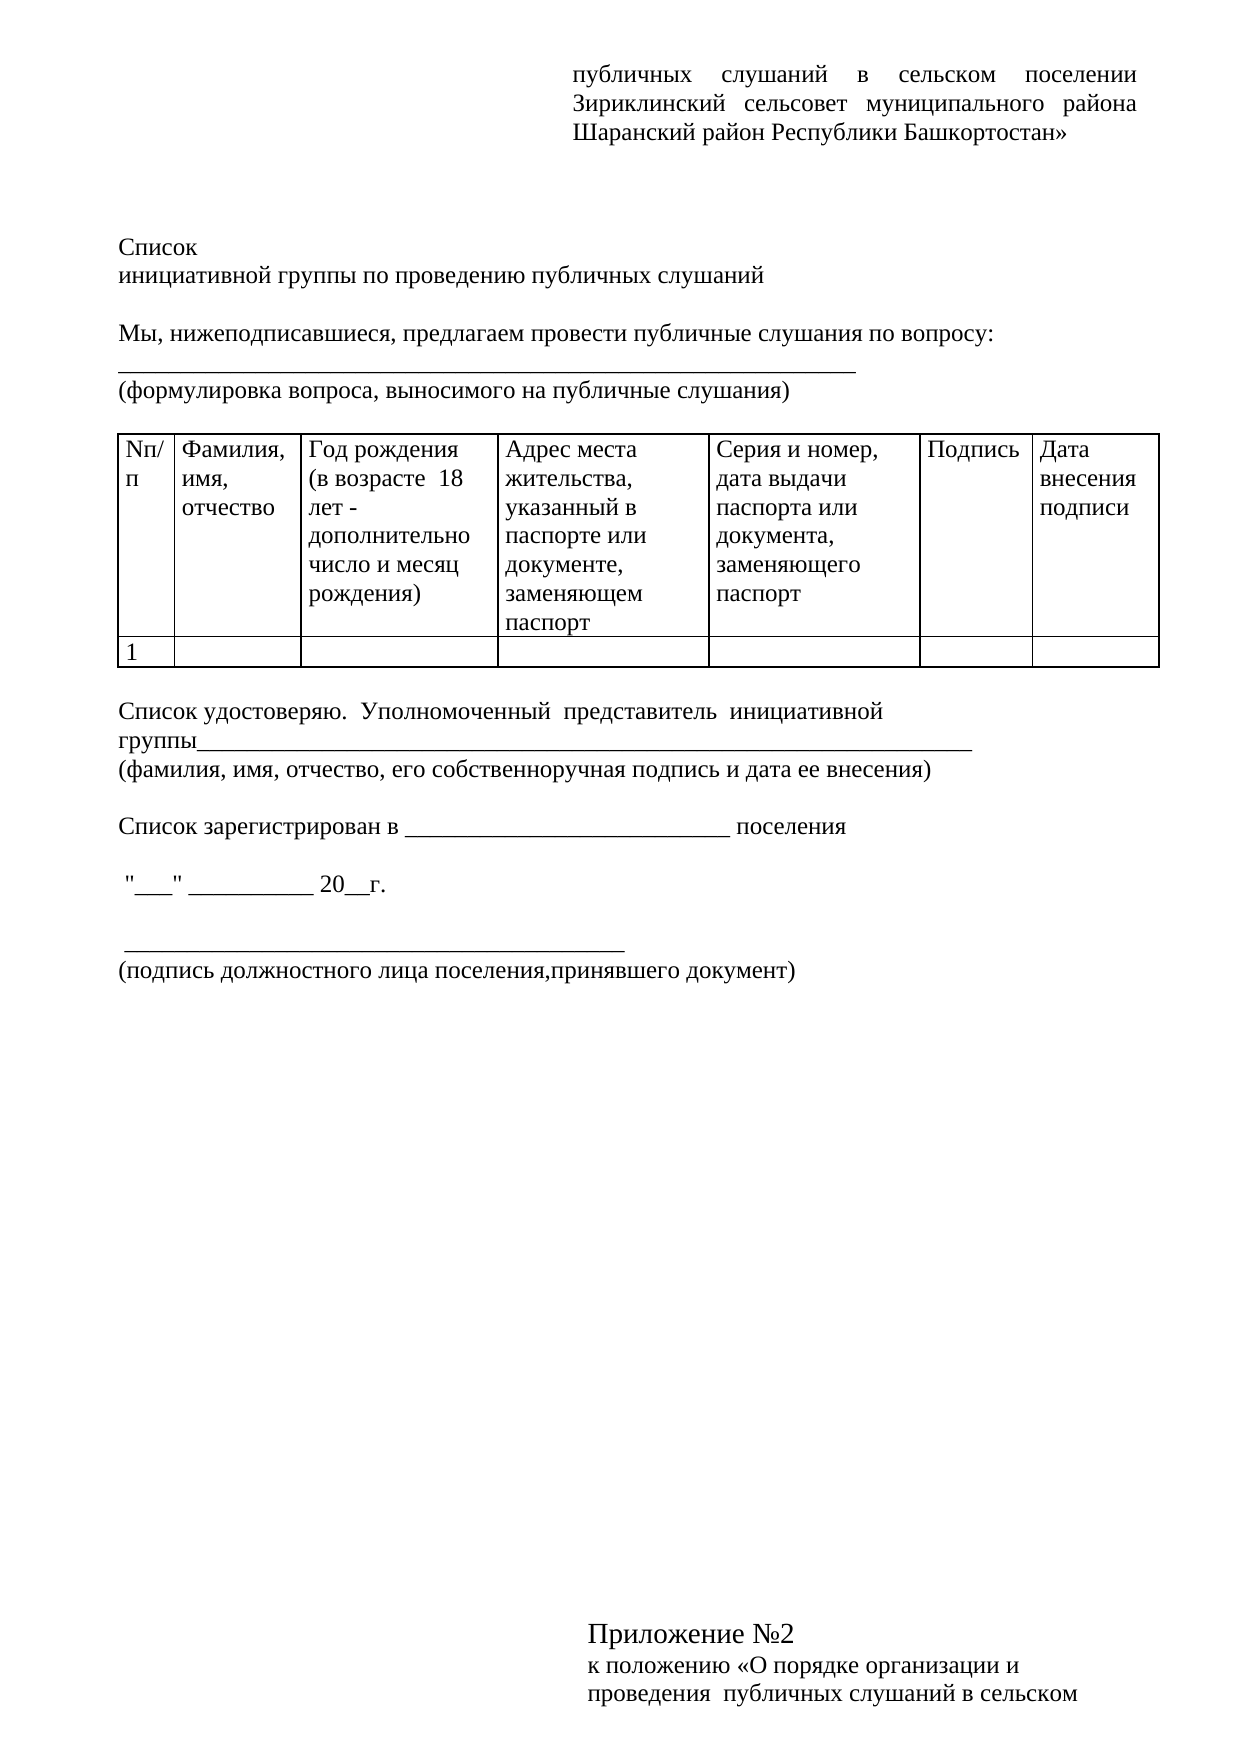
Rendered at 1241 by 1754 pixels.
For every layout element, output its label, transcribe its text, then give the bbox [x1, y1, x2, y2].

table_cell [499, 637, 708, 666]
text "___" __________ 20__г. [118, 869, 1152, 897]
table_cell [175, 637, 300, 666]
table_header Адрес места жительства, указанный в паспорте или документе, заменяющем паспорт [499, 435, 708, 636]
table_cell [921, 637, 1032, 666]
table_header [561, 59, 1148, 145]
text (фамилия, имя, отчество, его собственноручная подпись и дата ее внесения) [118, 754, 1152, 782]
table_header Серия и номер, дата выдачи паспорта или документа, заменяющего паспорт [710, 435, 919, 636]
table_cell [1033, 637, 1158, 666]
text Мы, нижеподписавшиеся, предлагаем провести публичные слушания по вопросу: ___________________________________________________________ [118, 318, 1152, 375]
text Список удостоверяю. Уполномоченный представитель инициативной группы______________________________________________________________ [118, 696, 1152, 754]
table_cell [710, 637, 919, 666]
table_cell 1 [119, 637, 174, 666]
text ________________________________________ [118, 926, 1152, 955]
table_header Год рождения (в возрасте 18 лет - дополнительно число и месяц рождения) [302, 435, 497, 636]
table_header Nп/п [119, 435, 174, 636]
text (подпись должностного лица поселения,принявшего документ) [118, 955, 1152, 984]
table_header Дата внесения подписи [1033, 435, 1158, 636]
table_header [576, 1616, 1148, 1707]
table_header Фамилия, имя, отчество [175, 435, 300, 636]
table_header Подпись [921, 435, 1032, 636]
text Список зарегистрирован в __________________________ поселения [118, 811, 1152, 840]
text Список [118, 232, 1152, 260]
table_cell [302, 637, 497, 666]
text инициативной группы по проведению публичных слушаний [118, 260, 1152, 289]
text (формулировка вопроса, выносимого на публичные слушания) [118, 375, 1152, 404]
